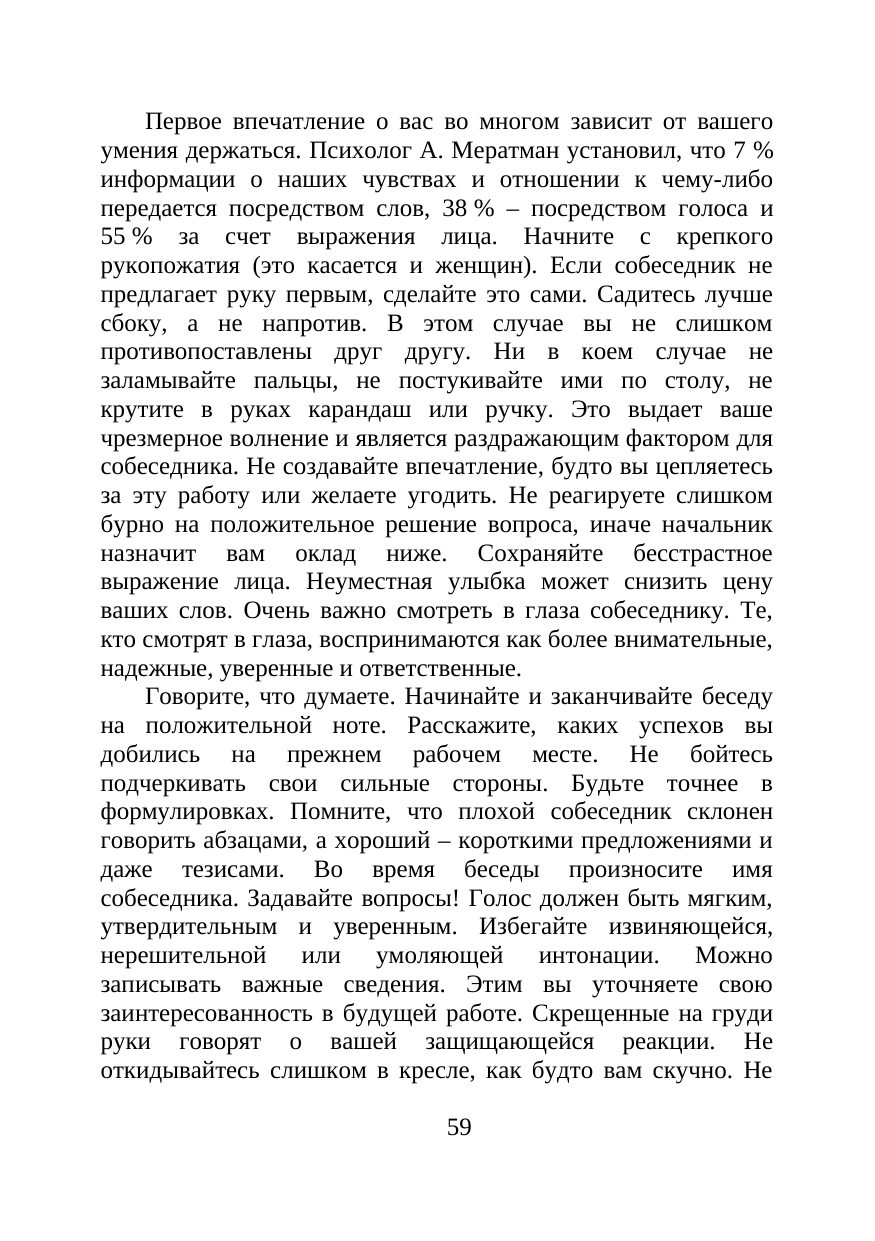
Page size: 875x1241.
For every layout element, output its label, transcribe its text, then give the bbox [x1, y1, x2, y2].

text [100, 681, 774, 1084]
text Первое впечатление о вас во многом зависит от вашего умения держаться. Психолог А. Мератман установил, что 7 % информации о наших чувствах и отношении к чему-либо передается посредством слов, 38 % – посредством голоса и 55 % за счет выражения лица. Начните с крепкого рукопожатия (это касается и женщин). Если собеседник не предлагает руку первым, сделайте это сами. Садитесь лучше сбоку, а не напротив. В этом случае вы не слишком противопоставлены друг другу. Ни в коем случае не заламывайте пальцы, не постукивайте ими по столу, не крутите в руках карандаш или ручку. Это выдает ваше чрезмерное волнение и является раздражающим фактором для собеседника. Не создавайте впечатление, будто вы цепляетесь за эту работу или желаете угодить. Не реагируете слишком бурно на положительное решение вопроса, иначе начальник назначит вам оклад ниже. Сохраняйте бесстрастное выражение лица. Неуместная улыбка может снизить цену ваших слов. Очень важно смотреть в глаза собеседнику. Те, кто смотрят в глаза, воспринимаются как более внимательные, надежные, уверенные и ответственные. [100, 106, 774, 681]
